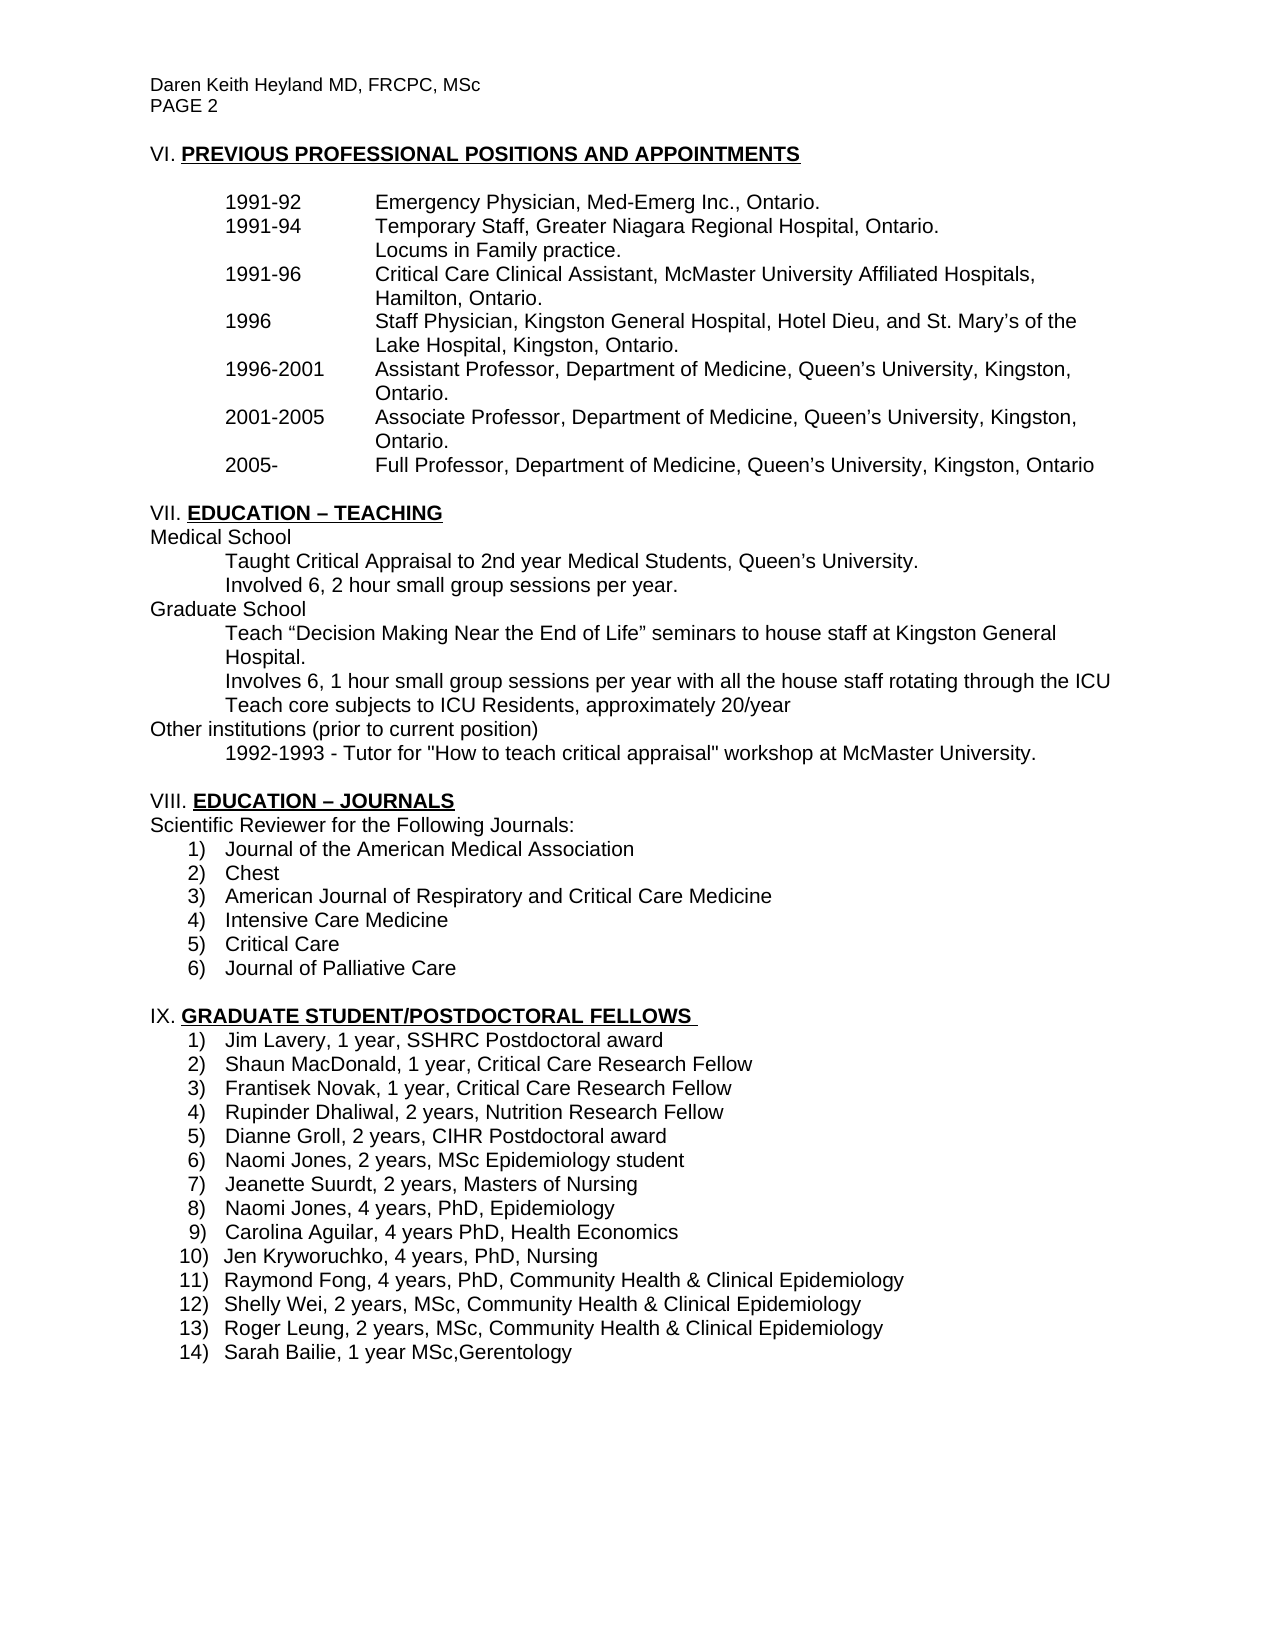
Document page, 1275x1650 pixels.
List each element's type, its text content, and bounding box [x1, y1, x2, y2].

text Graduate School [150, 597, 1125, 621]
list Dianne Groll, 2 years, CIHR Postdoctoral award [187, 1124, 1244, 1148]
list Naomi Jones, 4 years, PhD, Epidemiology [187, 1196, 1244, 1220]
text 1991-94 Temporary Staff, Greater Niagara Regional Hospital, Ontario. [225, 213, 1125, 237]
text Involved 6, 2 hour small group sessions per year. [225, 573, 1125, 597]
list Critical Care [187, 932, 1244, 956]
text Teach “Decision Making Near the End of Life” seminars to house staff at Kingston General Hospital. [225, 621, 1125, 669]
list Shelly Wei, 2 years, MSc, Community Health & Clinical Epidemiology [179, 1292, 1244, 1316]
text Teach core subjects to ICU Residents, approximately 20/year [150, 693, 1125, 717]
list Intensive Care Medicine [187, 908, 1244, 932]
list Frantisek Novak, 1 year, Critical Care Research Fellow [187, 1076, 1244, 1100]
list Associate Professor, Department of Medicine, Queen’s University, Kingston, Ontario. [225, 405, 1125, 453]
list Shaun MacDonald, 1 year, Critical Care Research Fellow [187, 1052, 1244, 1076]
text VIII. EDUCATION – JOURNALS [150, 788, 1244, 812]
text IX. GRADUATE STUDENT/POSTDOCTORAL FELLOWS [150, 1004, 1244, 1028]
list Journal of Palliative Care [187, 956, 1244, 980]
list Full Professor, Department of Medicine, Queen’s University, Kingston, Ontario [225, 453, 1125, 477]
text Other institutions (prior to current position) [150, 717, 1125, 741]
text Involves 6, 1 hour small group sessions per year with all the house staff rotating through the ICU [225, 669, 1125, 693]
list Roger Leung, 2 years, MSc, Community Health & Clinical Epidemiology [179, 1316, 1244, 1339]
text 1992-1993 - Tutor for "How to teach critical appraisal" workshop at McMaster University. [225, 741, 1125, 764]
list Carolina Aguilar, 4 years PhD, Health Economics [188, 1220, 1244, 1244]
list Journal of the American Medical Association [187, 836, 1244, 860]
text 1996-2001 Assistant Professor, Department of Medicine, Queen’s University, Kingston, Ontario. [225, 357, 1125, 405]
text 1991-96 Critical Care Clinical Assistant, McMaster University Affiliated Hospitals, Hamilton, Ontario. [225, 261, 1125, 309]
list Chest [187, 860, 1244, 884]
list Jeanette Suurdt, 2 years, Masters of Nursing [187, 1172, 1244, 1196]
text Medical School [150, 525, 1125, 549]
text 1991-92 Emergency Physician, Med-Emerg Inc., Ontario. [225, 189, 1125, 213]
text Taught Critical Appraisal to 2nd year Medical Students, Queen’s University. [225, 549, 1125, 573]
list Raymond Fong, 4 years, PhD, Community Health & Clinical Epidemiology [179, 1268, 1244, 1292]
text 1996 Staff Physician, Kingston General Hospital, Hotel Dieu, and St. Mary’s of the Lake Hospital, Kingston, Ontario. [225, 309, 1125, 357]
text VI. PREVIOUS PROFESSIONAL POSITIONS AND APPOINTMENTS [150, 142, 1244, 166]
list Jim Lavery, 1 year, SSHRC Postdoctoral award [187, 1028, 1244, 1052]
list American Journal of Respiratory and Critical Care Medicine [187, 884, 1244, 908]
text VII. EDUCATION – TEACHING [150, 501, 1125, 525]
list Sarah Bailie, 1 year MSc,Gerentology [179, 1339, 1244, 1363]
list Jen Kryworuchko, 4 years, PhD, Nursing [179, 1244, 1244, 1268]
text Scientific Reviewer for the Following Journals: [150, 812, 1244, 836]
text Locums in Family practice. [225, 237, 1125, 261]
list Naomi Jones, 2 years, MSc Epidemiology student [187, 1148, 1244, 1172]
list Rupinder Dhaliwal, 2 years, Nutrition Research Fellow [187, 1100, 1244, 1124]
